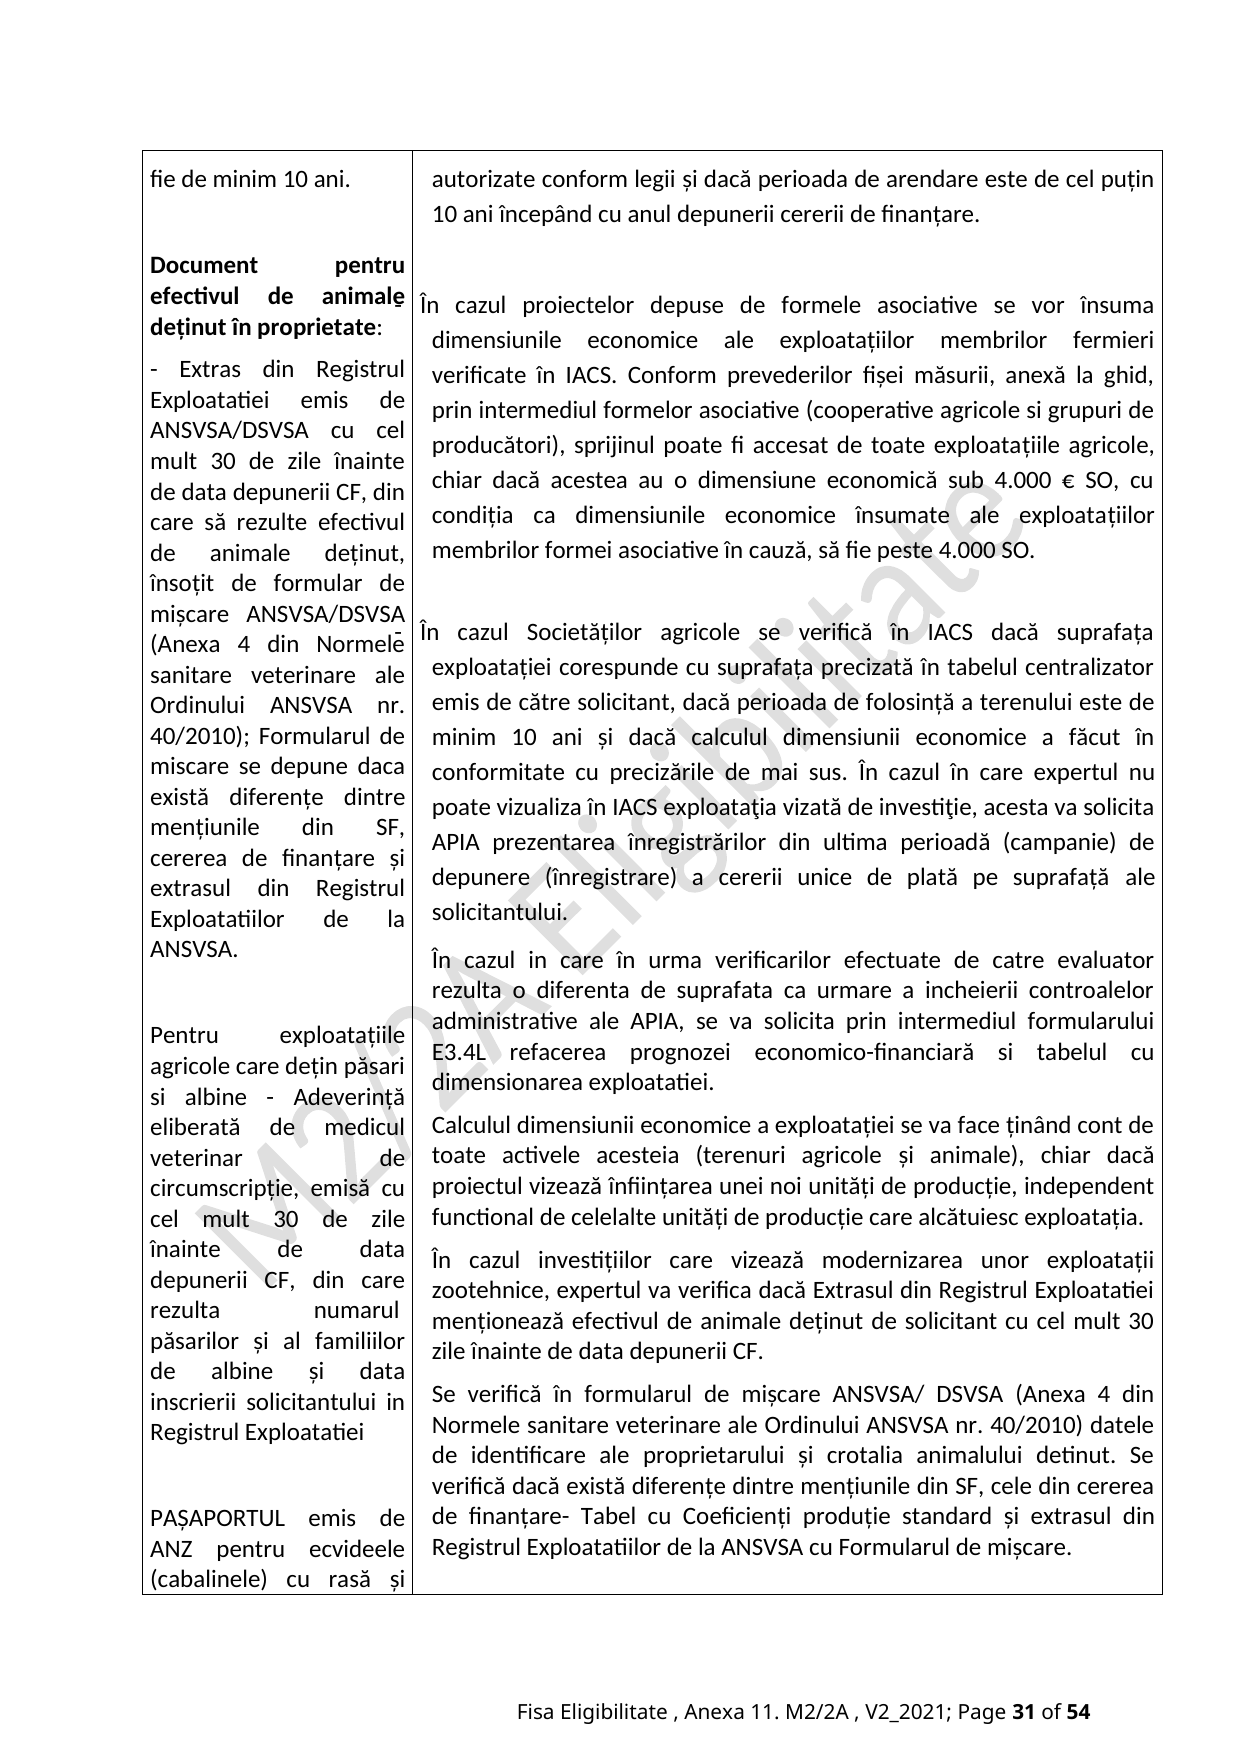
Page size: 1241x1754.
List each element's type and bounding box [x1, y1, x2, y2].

table_cell [143, 151, 412, 1594]
table_cell [413, 151, 1162, 1594]
